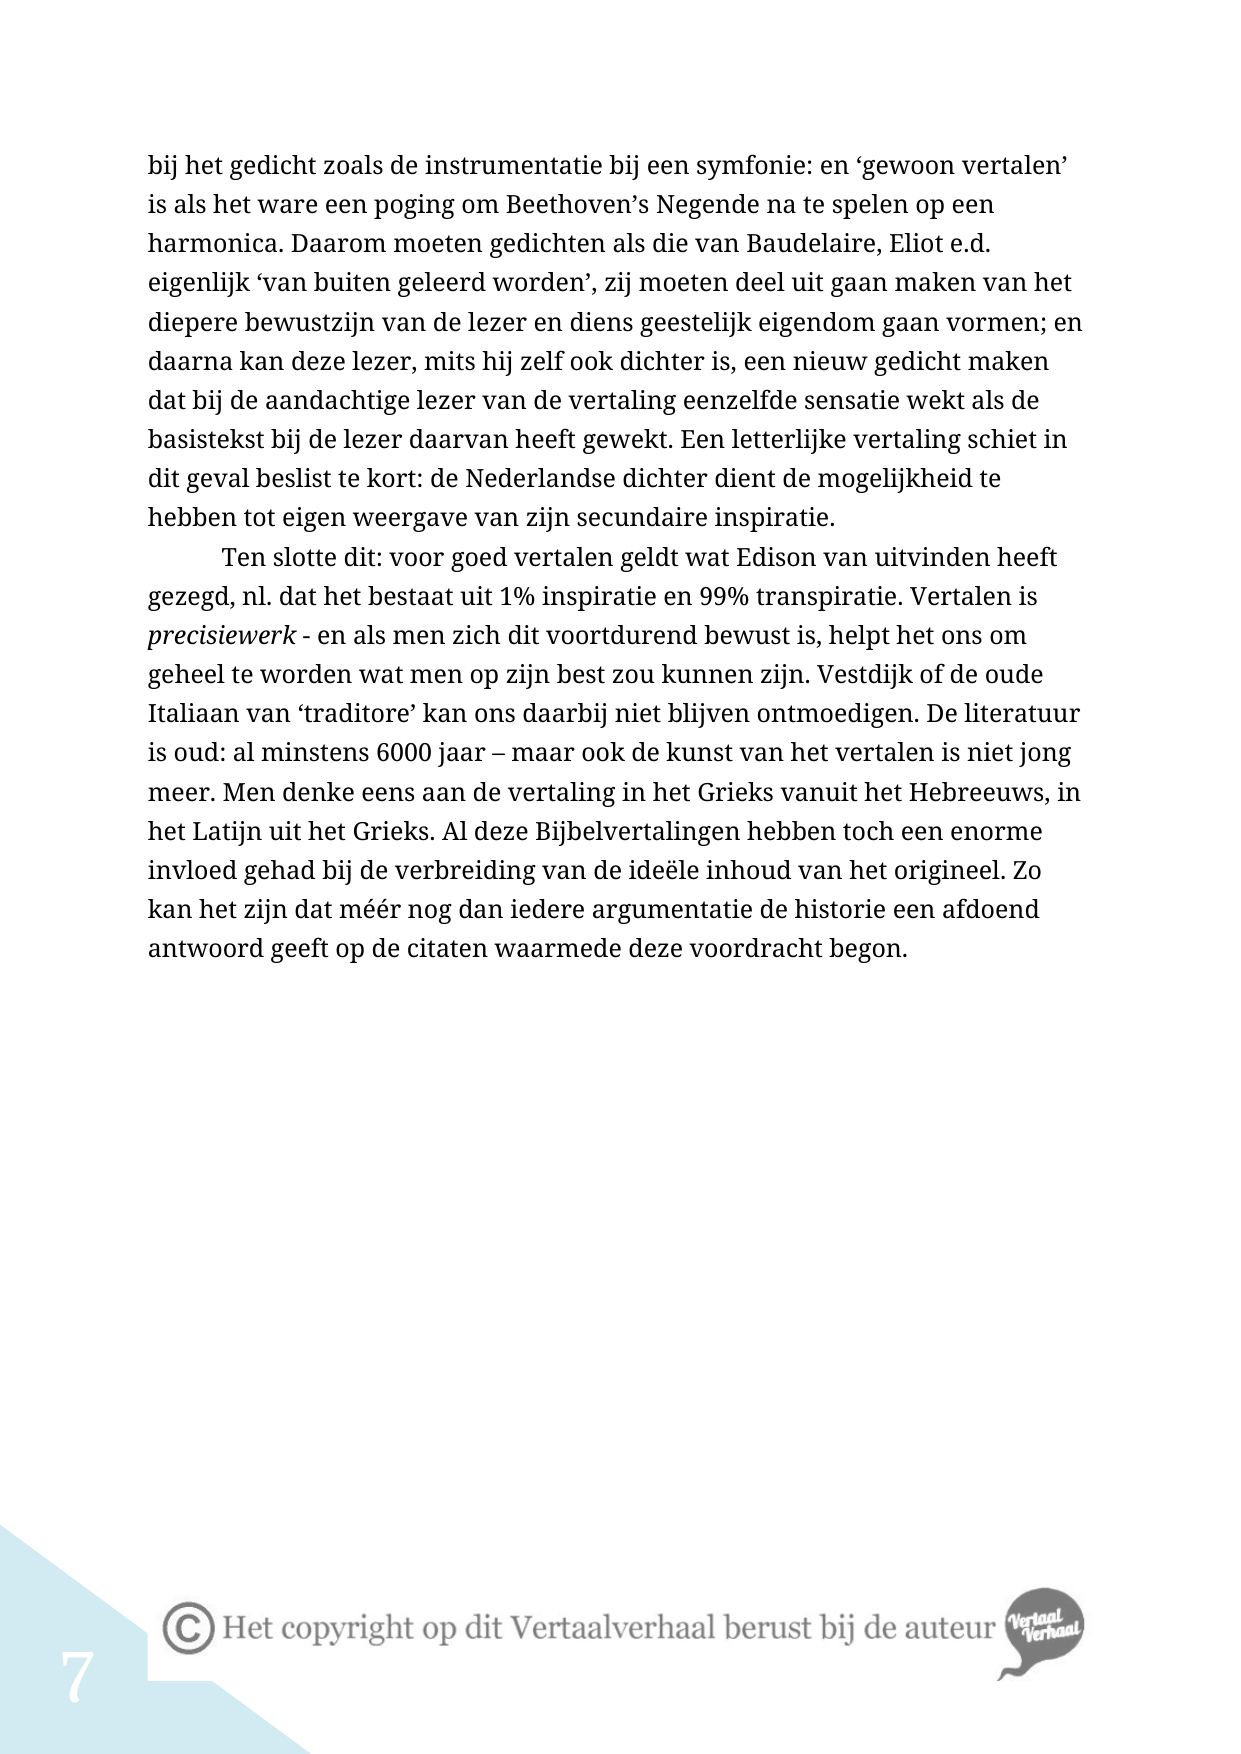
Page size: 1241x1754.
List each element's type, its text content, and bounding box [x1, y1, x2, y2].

text Ten slotte dit: voor goed vertalen geldt wat Edison van uitvinden heeft gezegd, nl. dat het bestaat uit 1% inspiratie en 99% transpiratie. Vertalen is precisiewerk - en als men zich dit voortdurend bewust is, helpt het ons om geheel te worden wat men op zijn best zou kunnen zijn. Vestdijk of de oude Italiaan van ‘traditore’ kan ons daarbij niet blijven ontmoedigen. De literatuur is oud: al minstens 6000 jaar – maar ook de kunst van het vertalen is niet jong meer. Men denke eens aan de vertaling in het Grieks vanuit het Hebreeuws, in het Latijn uit het Grieks. Al deze Bijbelvertalingen hebben toch een enorme invloed gehad bij de verbreiding van de ideële inhoud van het origineel. Zo kan het zijn dat méér nog dan iedere argumentatie de historie een afdoend antwoord geeft op de citaten waarmede deze voordracht begon. [148, 539, 1093, 965]
picture [147, 1586, 1093, 1681]
